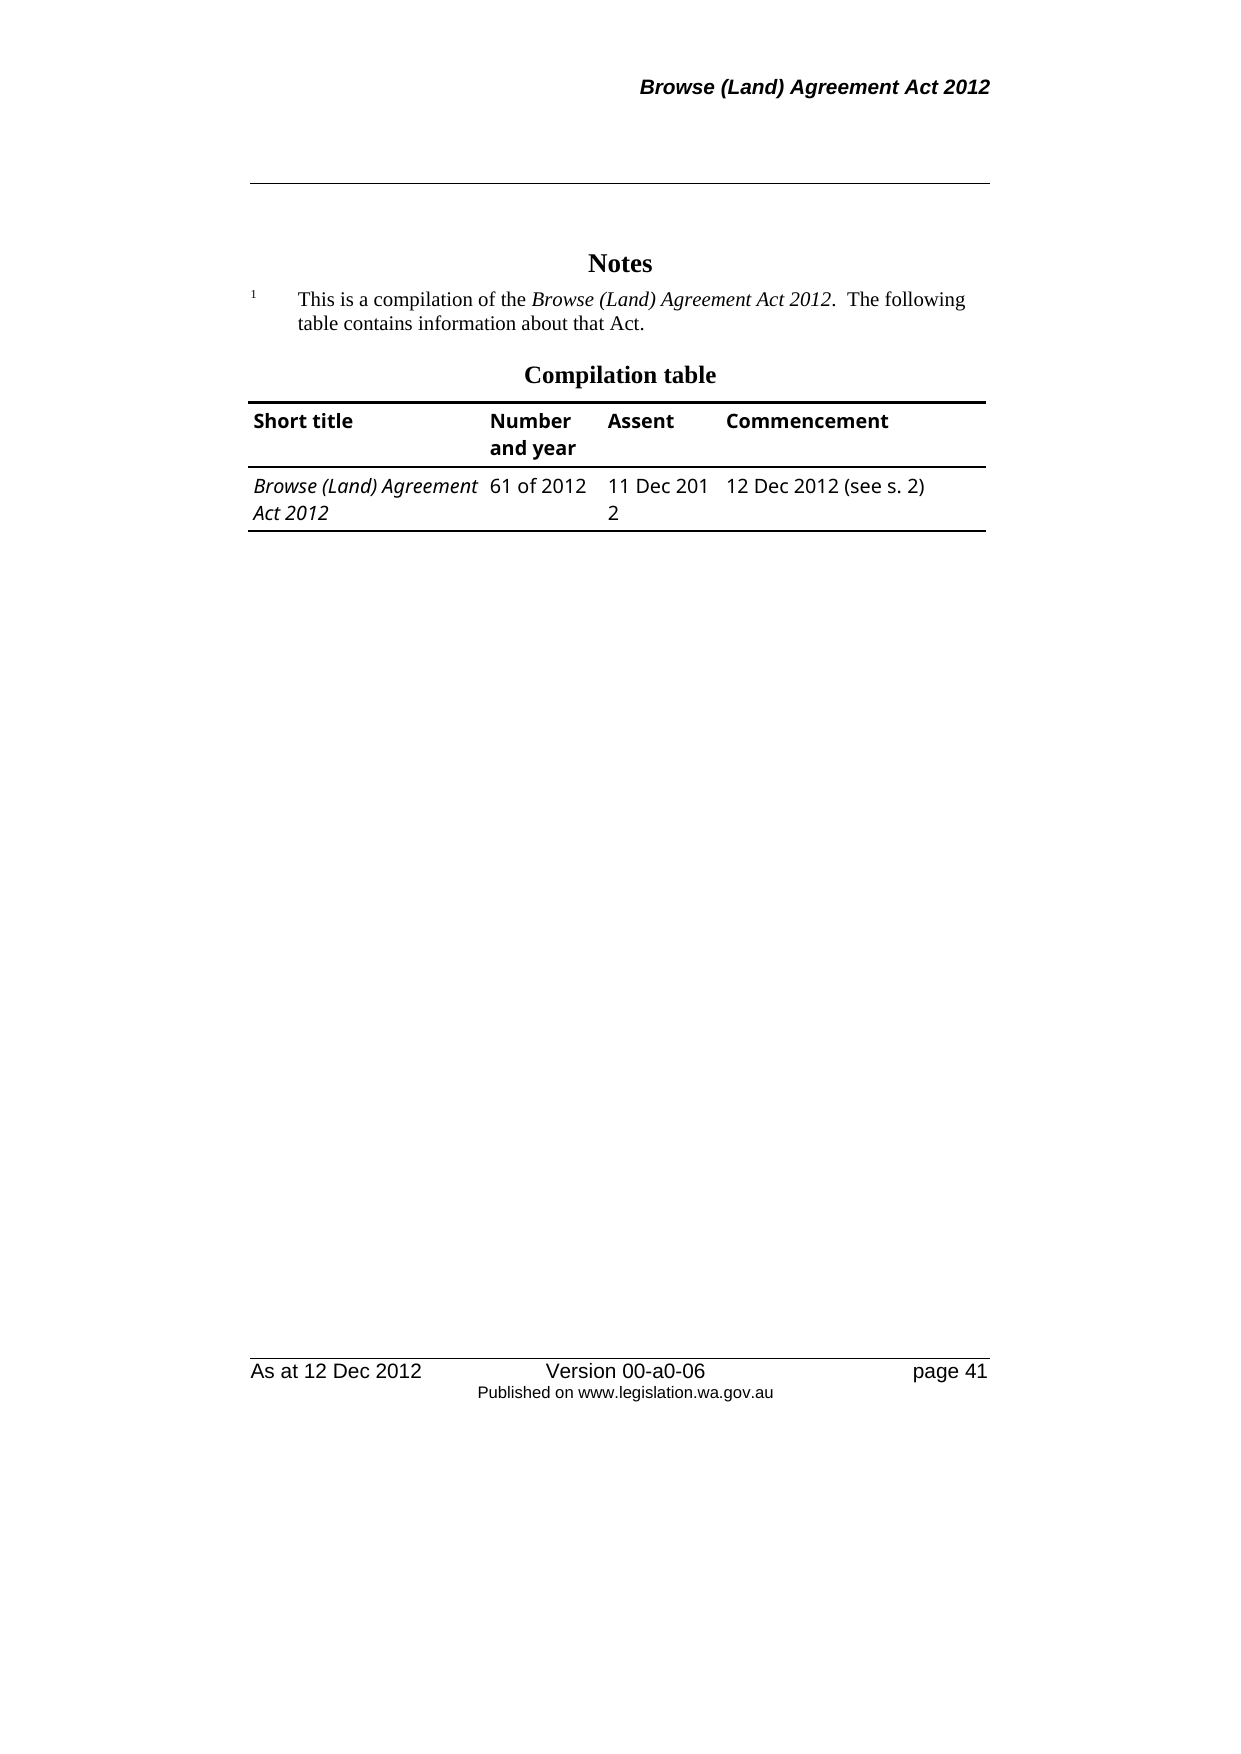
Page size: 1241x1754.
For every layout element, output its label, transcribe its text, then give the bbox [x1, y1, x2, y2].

table_cell Browse (Land) Agreement Act 2012 [248, 468, 484, 530]
table_header Commencement [720, 404, 986, 466]
table_cell 11 Dec 2012 [602, 468, 720, 530]
subtitle Compilation table [250, 360, 990, 389]
table_cell 12 Dec 2012 (see s. 2) [720, 468, 986, 530]
table_cell 61 of 2012 [484, 468, 602, 530]
table_header Assent [602, 404, 720, 466]
table_header Number and year [484, 404, 602, 466]
table_header Short title [248, 404, 484, 466]
text 1 This is a compilation of the Browse (Land) Agreement Act 2012. The following table contains information about that Act. [250, 287, 990, 335]
subtitle Notes [250, 247, 990, 279]
